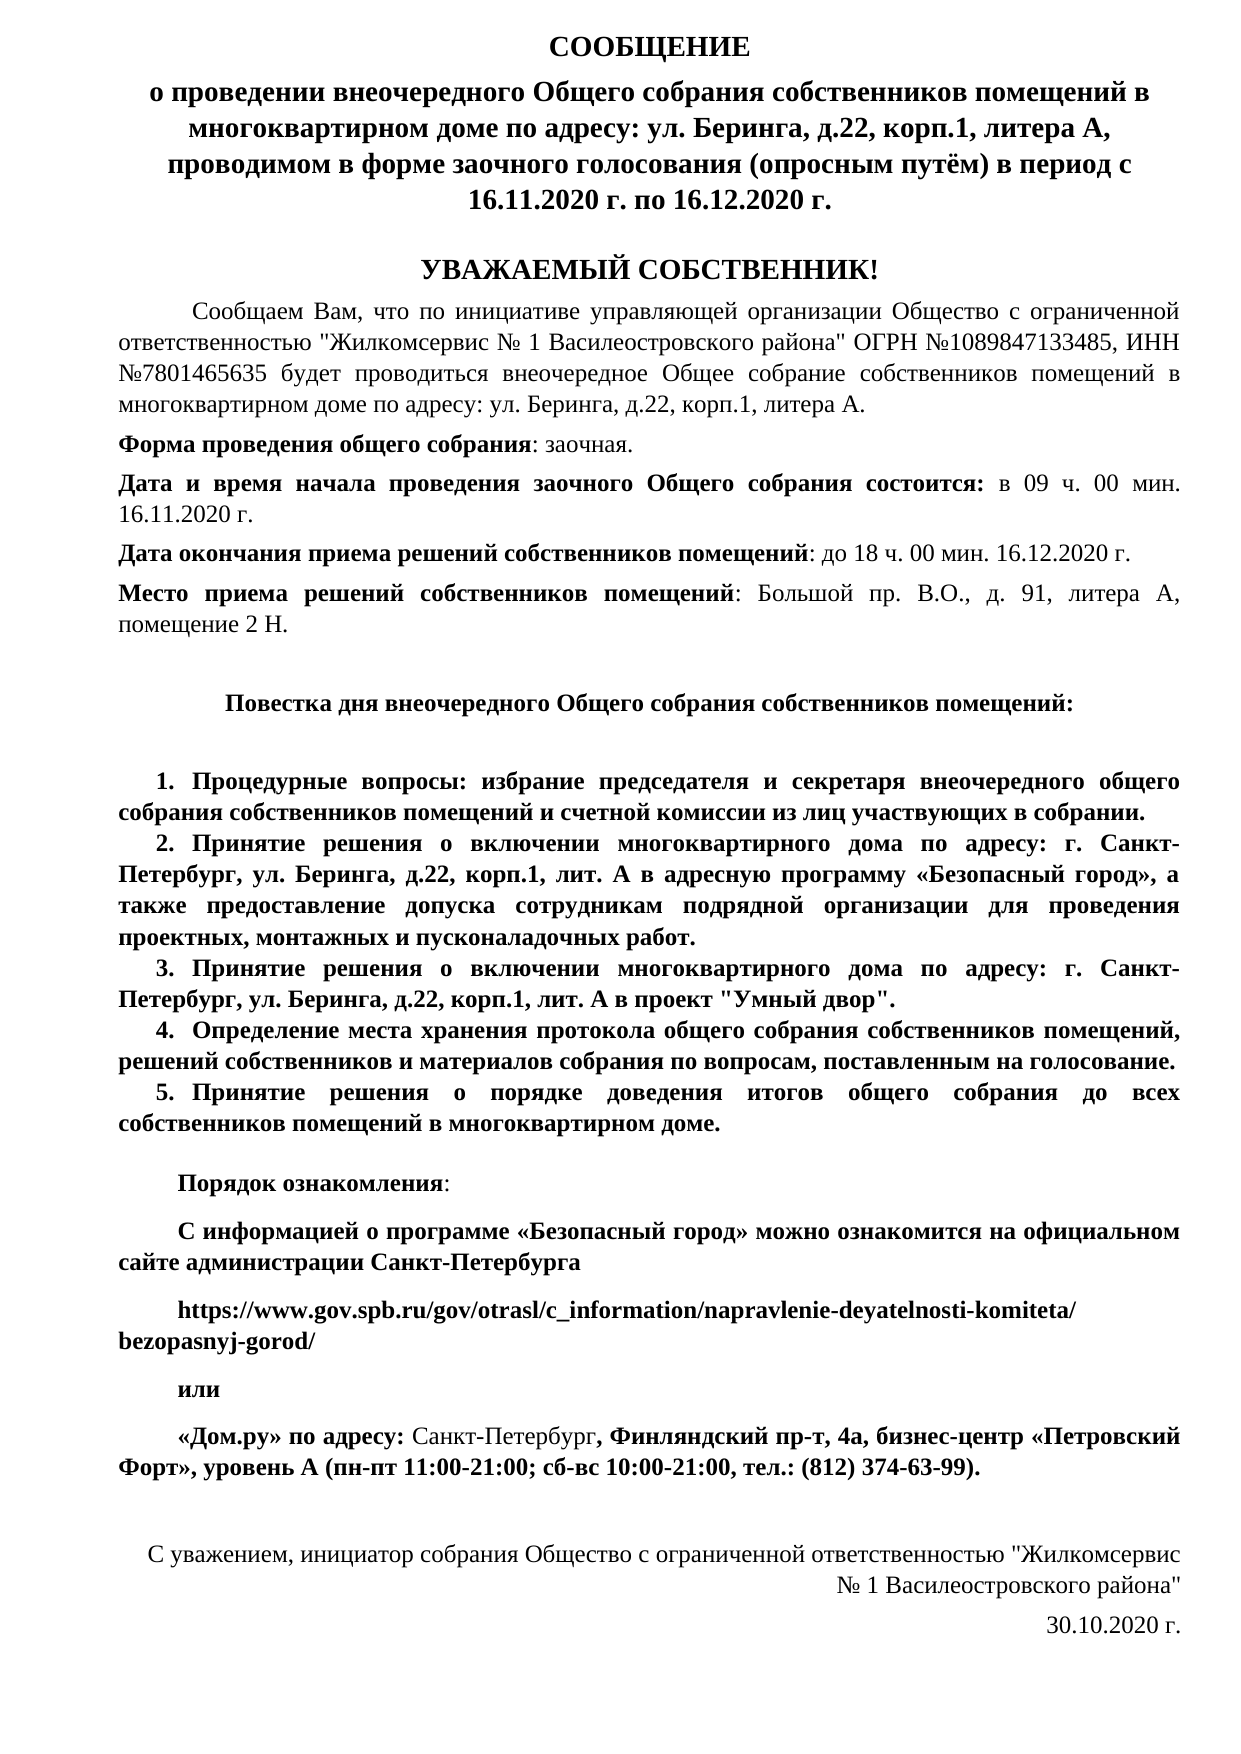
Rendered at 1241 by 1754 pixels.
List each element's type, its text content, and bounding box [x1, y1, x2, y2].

list Определение места хранения протокола общего собрания собственников помещений, решений собственников и материалов собрания по вопросам, поставленным на голосование. [118, 1015, 1181, 1074]
text https://www.gov.spb.ru/gov/otrasl/c_information/napravlenie-deyatelnosti-komiteta/bezopasnyj-gorod/ [118, 1295, 1181, 1355]
text или [118, 1374, 1181, 1402]
text СООБЩЕНИЕ [118, 29, 1181, 63]
text Сообщаем Вам, что по инициативе управляющей организации Общество с ограниченной ответственностью "Жилкомсервис № 1 Василеостровского района" ОГРН №1089847133485, ИНН №7801465635 будет проводиться внеочередное Общее собрание собственников помещений в многоквартирном доме по адресу: ул. Беринга, д.22, корп.1, литера А. [118, 296, 1181, 418]
text Дата и время начала проведения заочного Общего собрания состоится: в 09 ч. 00 мин. 16.11.2020 г. [118, 468, 1181, 528]
text УВАЖАЕМЫЙ СОБСТВЕННИК! [118, 252, 1181, 285]
list Процедурные вопросы: избрание председателя и секретаря внеочередного общего собрания собственников помещений и счетной комиссии из лиц участвующих в собрании. [118, 766, 1181, 826]
list Принятие решения о порядке доведения итогов общего собрания до всех собственников помещений в многоквартирном доме. [118, 1077, 1181, 1137]
list Принятие решения о включении многоквартирного дома по адресу: г. Санкт-Петербург, ул. Беринга, д.22, корп.1, лит. А в проект "Умный двор". [118, 953, 1181, 1012]
text о проведении внеочередного Общего собрания собственников помещений в многоквартирном доме по адресу: ул. Беринга, д.22, корп.1, литера А, проводимом в форме заочного голосования (опросным путём) в период с 16.11.2020 г. по 16.12.2020 г. [118, 74, 1181, 216]
text С уважением, инициатор собрания Общество с ограниченной ответственностью "Жилкомсервис № 1 Василеостровского района" [118, 1539, 1181, 1599]
text Порядок ознакомления: [118, 1168, 1181, 1197]
text Место приема решений собственников помещений: Большой пр. В.О., д. 91, литера А, помещение 2 Н. [118, 578, 1181, 638]
text 30.10.2020 г. [118, 1610, 1181, 1639]
list Принятие решения о включении многоквартирного дома по адресу: г. Санкт-Петербург, ул. Беринга, д.22, корп.1, лит. А в адресную программу «Безопасный город», а также предоставление допуска сотрудникам подрядной организации для проведения проектных, монтажных и пусконаладочных работ. [118, 828, 1181, 950]
text «Дом.ру» по адресу: Санкт-Петербург, Финляндский пр-т, 4а, бизнес-центр «Петровский Форт», уровень А (пн-пт 11:00-21:00; сб-вс 10:00-21:00, тел.: (812) 374-63-99). [118, 1421, 1181, 1481]
text Дата окончания приема решений собственников помещений: до 18 ч. 00 мин. 16.12.2020 г. [118, 538, 1181, 567]
text С информацией о программе «Безопасный город» можно ознакомится на официальном сайте администрации Санкт-Петербурга [118, 1216, 1181, 1276]
text Форма проведения общего собрания: заочная. [118, 429, 1181, 457]
text Повестка дня внеочередного Общего собрания собственников помещений: [118, 688, 1181, 716]
